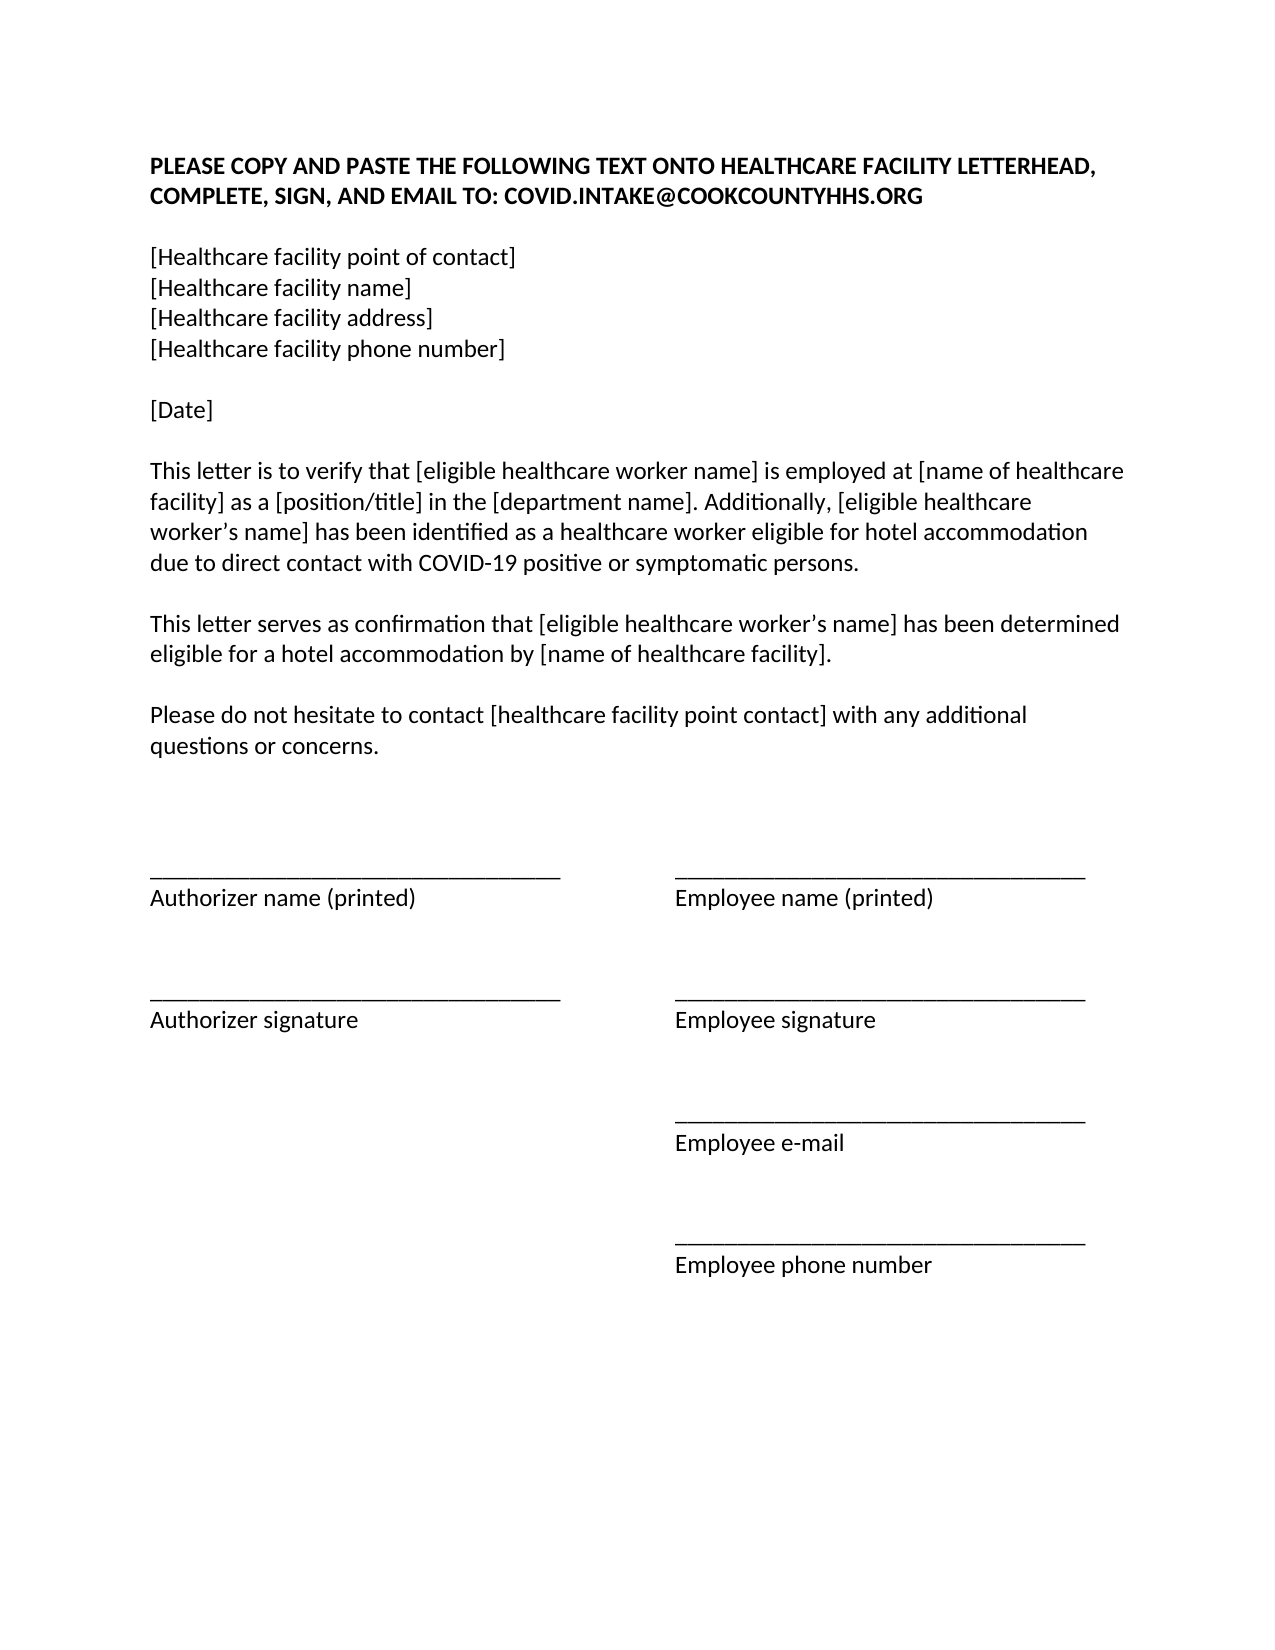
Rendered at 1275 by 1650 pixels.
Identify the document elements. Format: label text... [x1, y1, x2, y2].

text [Healthcare facility name] [150, 272, 1125, 303]
text Please do not hesitate to contact [healthcare facility point contact] with any additional questions or concerns. [150, 699, 1125, 760]
text [Healthcare facility address] [150, 303, 1125, 333]
text This letter serves as confirmation that [eligible healthcare worker’s name] has been determined eligible for a hotel accommodation by [name of healthcare facility]. [150, 608, 1125, 669]
text This letter is to verify that [eligible healthcare worker name] is employed at [name of healthcare facility] as a [position/title] in the [department name]. Additionally, [eligible healthcare worker’s name] has been identified as a healthcare worker eligible for hotel accommodation due to direct contact with COVID-19 positive or symptomatic persons. [150, 455, 1125, 577]
text _________________________________ _________________________________ [150, 852, 1125, 882]
text _________________________________ _________________________________ [150, 974, 1125, 1004]
text Employee phone number [150, 1249, 1125, 1279]
text Authorizer name (printed) Employee name (printed) [150, 882, 1125, 913]
text [Healthcare facility point of contact] [150, 242, 1125, 272]
text Employee e-mail [150, 1127, 1125, 1157]
text [Date] [150, 394, 1125, 425]
text _________________________________ [150, 1218, 1125, 1249]
text [Healthcare facility phone number] [150, 333, 1125, 364]
text PLEASE COPY AND PASTE THE FOLLOWING TEXT ONTO HEALTHCARE FACILITY LETTERHEAD, COMPLETE, SIGN, AND EMAIL TO: COVID.INTAKE@COOKCOUNTYHHS.ORG [150, 150, 1125, 211]
text Authorizer signature Employee signature [150, 1004, 1125, 1035]
text _________________________________ [150, 1096, 1125, 1127]
